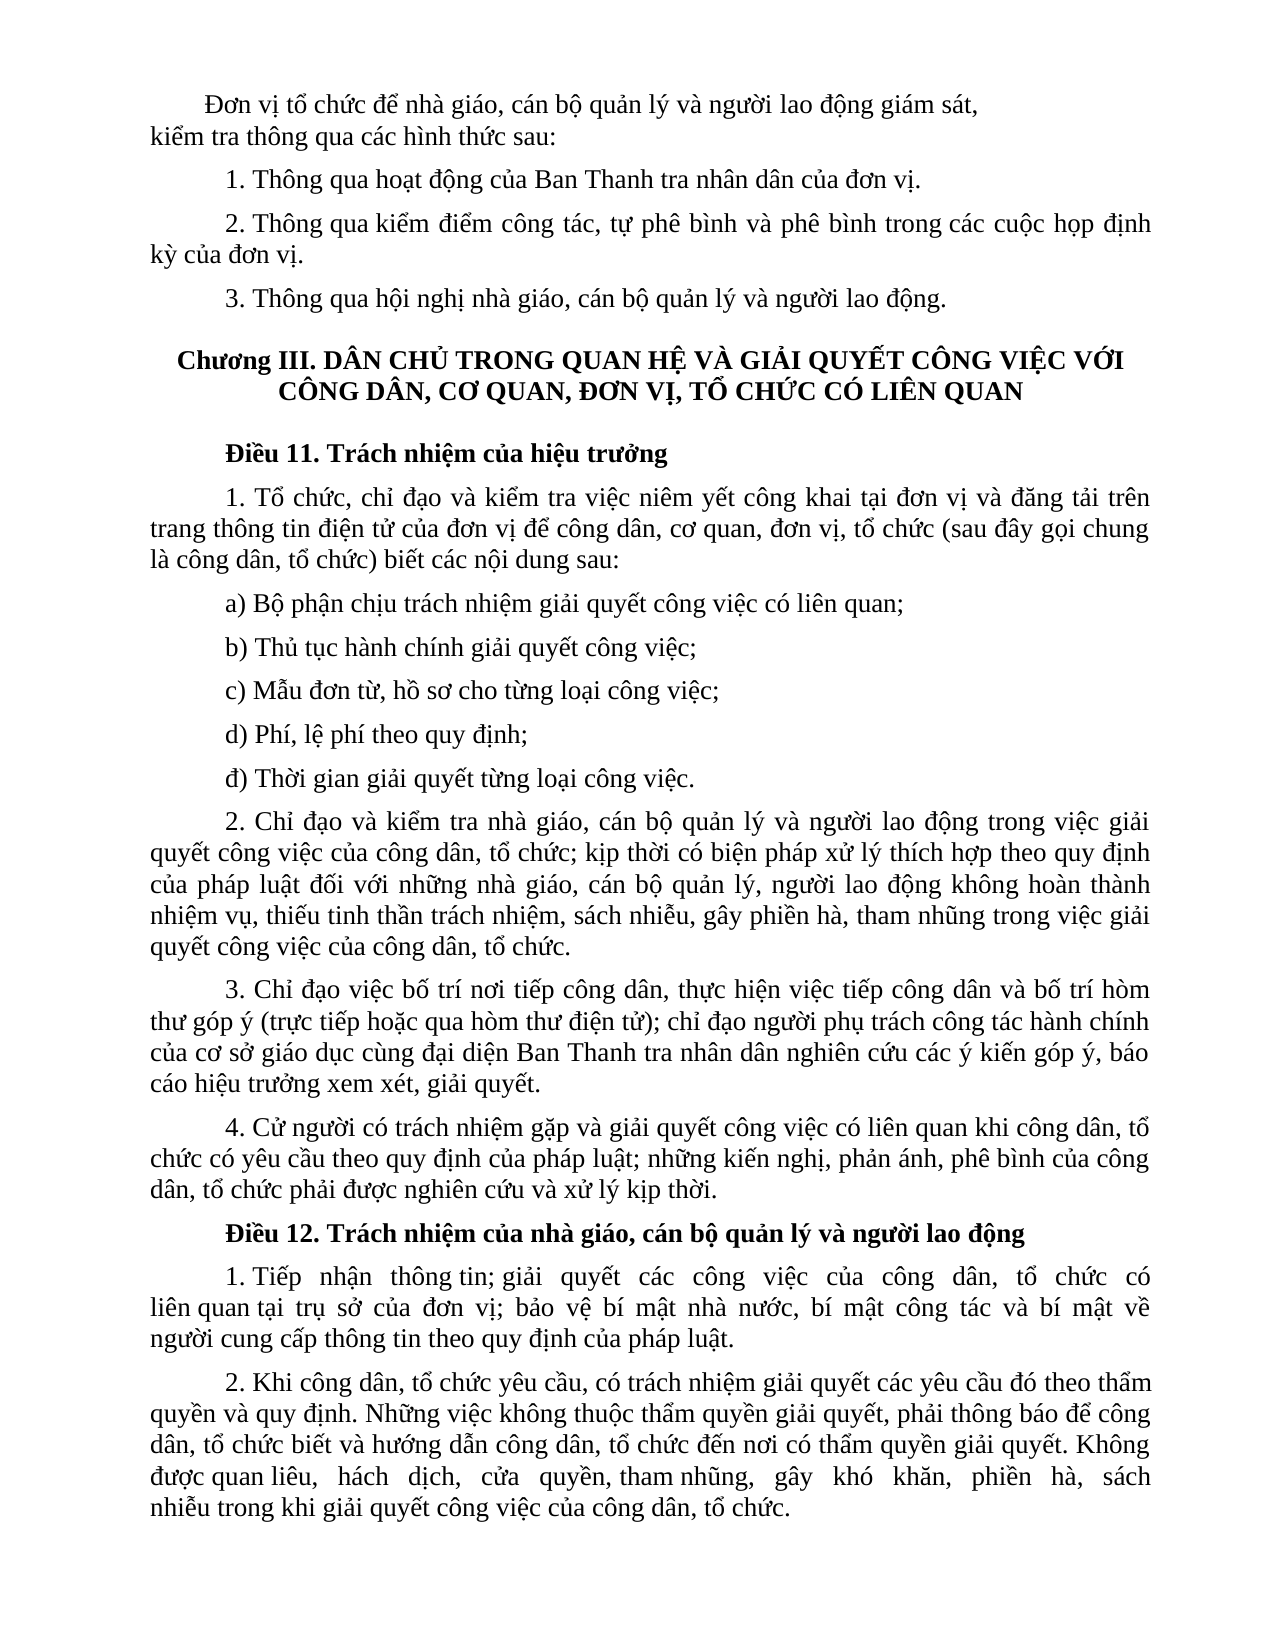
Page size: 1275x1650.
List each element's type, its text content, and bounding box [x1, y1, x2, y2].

text Chương III. DÂN CHỦ TRONG QUAN HỆ VÀ GIẢI QUYẾT CÔNG VIỆC VỚI CÔNG DÂN, CƠ QUAN, ĐƠN VỊ, TỔ CHỨC CÓ LIÊN QUAN [150, 344, 1152, 406]
text Điều 11. Trách nhiệm của hiệu trưởng [150, 438, 1152, 469]
text 4. Cử người có trách nhiệm gặp và giải quyết công việc có liên quan khi công dân, tổ chức có yêu cầu theo quy định của pháp luật; những kiến nghị, phản ánh, phê bình của công dân, tổ chức phải được nghiên cứu và xử lý kịp thời. [150, 1111, 1152, 1204]
text 3. Chỉ đạo việc bố trí nơi tiếp công dân, thực hiện việc tiếp công dân và bố trí hòm thư góp ý (trực tiếp hoặc qua hòm thư điện tử); chỉ đạo người phụ trách công tác hành chính của cơ sở giáo dục cùng đại diện Ban Thanh tra nhân dân nghiên cứu các ý kiến góp ý, báo cáo hiệu trưởng xem xét, giải quyết. [150, 974, 1152, 1098]
text 1. Tiếp nhận thông tin; giải quyết các công việc của công dân, tổ chức có liên quan tại trụ sở của đơn vị; bảo vệ bí mật nhà nước, bí mật công tác và bí mật về người cung cấp thông tin theo quy định của pháp luật. [150, 1260, 1152, 1354]
text 1. Tổ chức, chỉ đạo và kiểm tra việc niêm yết công khai tại đơn vị và đăng tải trên trang thông tin điện tử của đơn vị để công dân, cơ quan, đơn vị, tổ chức (sau đây gọi chung là công dân, tổ chức) biết các nội dung sau: [150, 481, 1152, 575]
text 1. Thông qua hoạt động của Ban Thanh tra nhân dân của đơn vị. [150, 163, 1152, 194]
text Đơn vị tổ chức để nhà giáo, cán bộ quản lý và người lao động giám sát, kiểm tra thông qua các hình thức sau: [150, 89, 1152, 151]
text b) Thủ tục hành chính giải quyết công việc; [150, 631, 1152, 662]
text 2. Thông qua kiểm điểm công tác, tự phê bình và phê bình trong các cuộc họp định kỳ của đơn vị. [150, 207, 1152, 269]
text Điều 12. Trách nhiệm của nhà giáo, cán bộ quản lý và người lao động [150, 1217, 1152, 1248]
text 2. Chỉ đạo và kiểm tra nhà giáo, cán bộ quản lý và người lao động trong việc giải quyết công việc của công dân, tổ chức; kịp thời có biện pháp xử lý thích hợp theo quy định của pháp luật đối với những nhà giáo, cán bộ quản lý, người lao động không hoàn thành nhiệm vụ, thiếu tinh thần trách nhiệm, sách nhiễu, gây phiền hà, tham nhũng trong việc giải quyết công việc của công dân, tổ chức. [150, 805, 1152, 961]
text d) Phí, lệ phí theo quy định; [150, 718, 1152, 749]
text 2. Khi công dân, tổ chức yêu cầu, có trách nhiệm giải quyết các yêu cầu đó theo thẩm quyền và quy định. Những việc không thuộc thẩm quyền giải quyết, phải thông báo để công dân, tổ chức biết và hướng dẫn công dân, tổ chức đến nơi có thẩm quyền giải quyết. Không được quan liêu, hách dịch, cửa quyền, tham nhũng, gây khó khăn, phiền hà, sách nhiễu trong khi giải quyết công việc của công dân, tổ chức. [150, 1366, 1152, 1522]
text đ) Thời gian giải quyết từng loại công việc. [150, 762, 1152, 793]
text 3. Thông qua hội nghị nhà giáo, cán bộ quản lý và người lao động. [150, 282, 1152, 313]
text c) Mẫu đơn từ, hồ sơ cho từng loại công việc; [150, 674, 1152, 706]
text a) Bộ phận chịu trách nhiệm giải quyết công việc có liên quan; [150, 587, 1152, 618]
